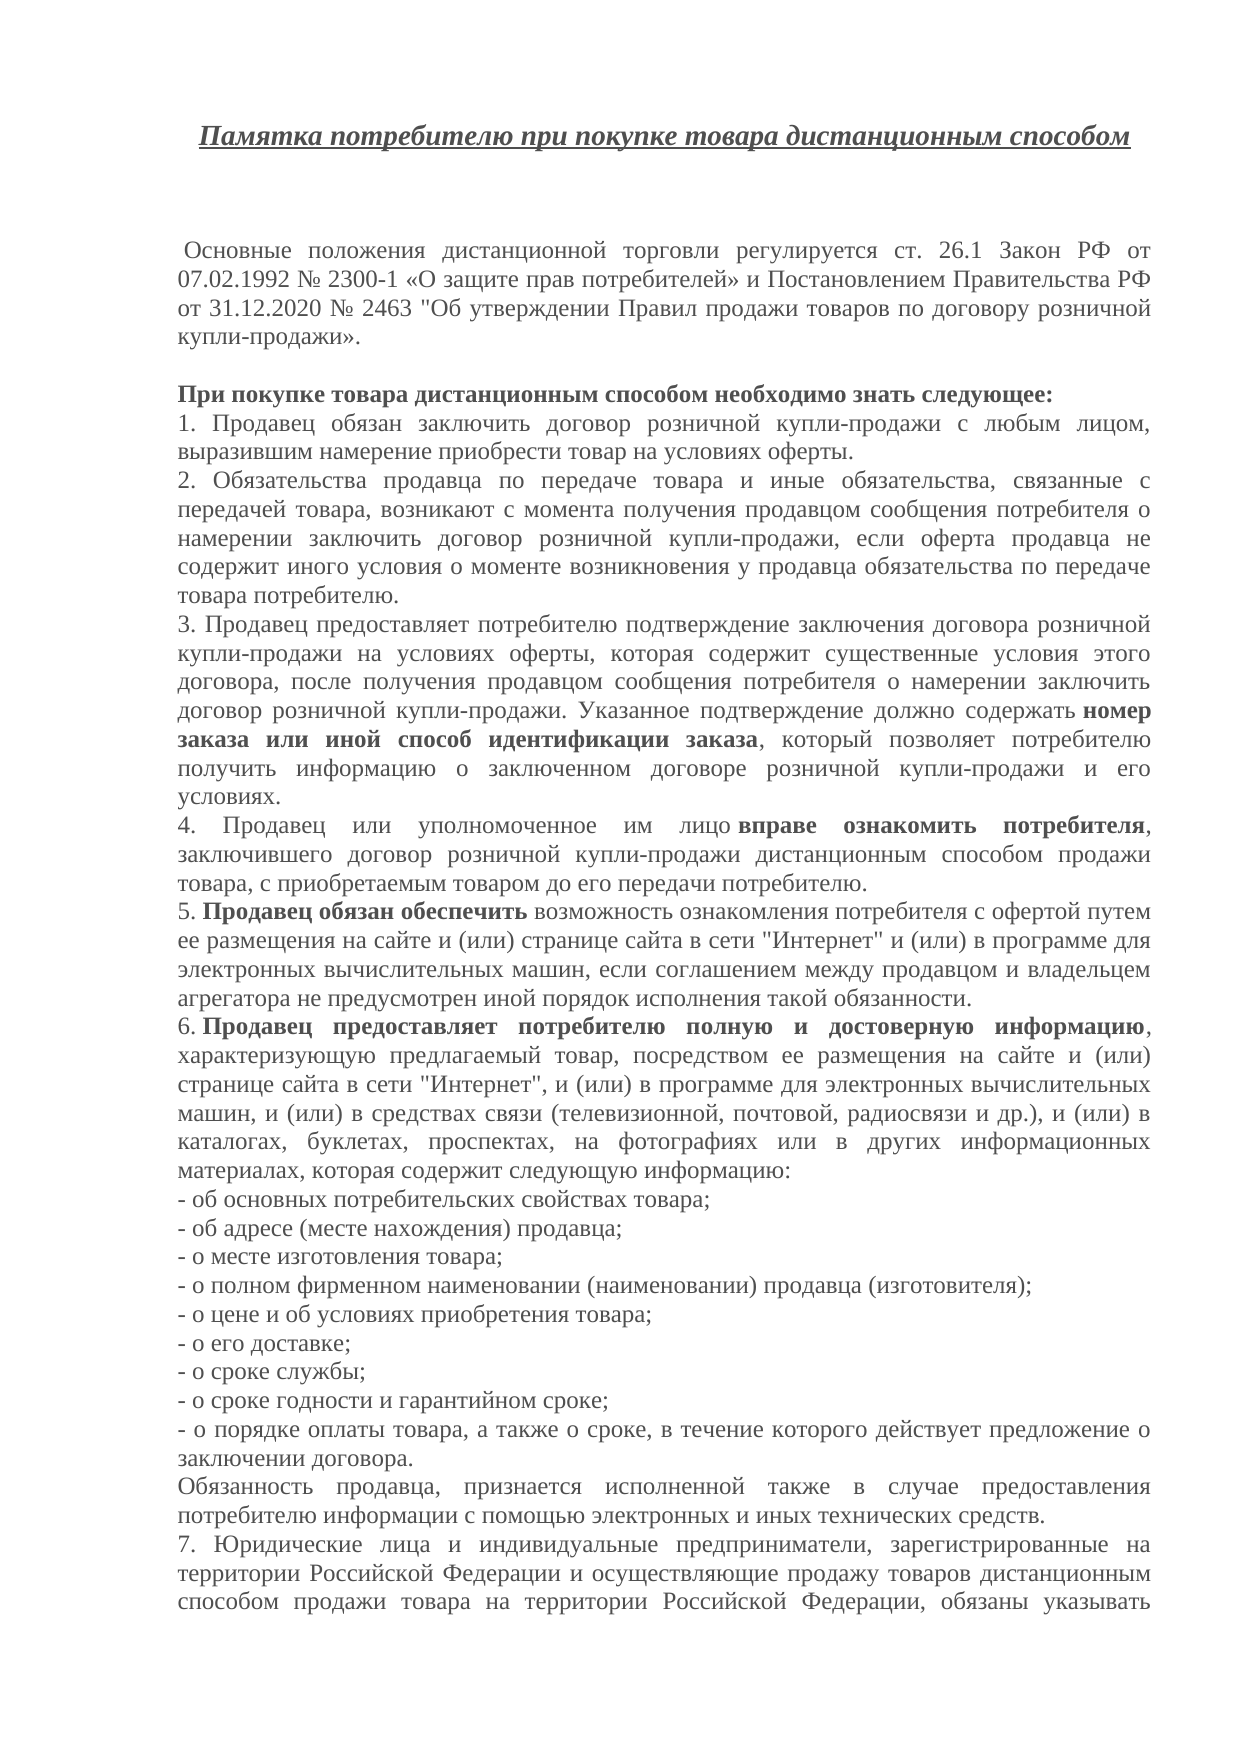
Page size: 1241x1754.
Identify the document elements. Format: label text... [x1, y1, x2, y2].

text - о его доставке; [177, 1328, 1152, 1356]
text - о сроке службы; [177, 1356, 1152, 1385]
text 5. Продавец обязан обеспечить возможность ознакомления потребителя с офертой путем ее размещения на сайте и (или) странице сайта в сети "Интернет" и (или) в программе для электронных вычислительных машин, если соглашением между продавцом и владельцем агрегатора не предусмотрен иной порядок исполнения такой обязанности. [177, 896, 1152, 1011]
text 4. Продавец или уполномоченное им лицо вправе ознакомить потребителя, заключившего договор розничной купли-продажи дистанционным способом продажи товара, с приобретаемым товаром до его передачи потребителю. [177, 810, 1152, 896]
text 3. Продавец предоставляет потребителю подтверждение заключения договора розничной купли-продажи на условиях оферты, которая содержит существенные условия этого договора, после получения продавцом сообщения потребителя о намерении заключить договор розничной купли-продажи. Указанное подтверждение должно содержать номер заказа или иной способ идентификации заказа, который позволяет потребителю получить информацию о заключенном договоре розничной купли-продажи и его условиях. [177, 609, 1152, 810]
text 6. Продавец предоставляет потребителю полную и достоверную информацию, характеризующую предлагаемый товар, посредством ее размещения на сайте и (или) странице сайта в сети "Интернет", и (или) в программе для электронных вычислительных машин, и (или) в средствах связи (телевизионной, почтовой, радиосвязи и др.), и (или) в каталогах, буклетах, проспектах, на фотографиях или в других информационных материалах, которая содержит следующую информацию: [177, 1011, 1152, 1184]
text 1. Продавец обязан заключить договор розничной купли-продажи с любым лицом, выразившим намерение приобрести товар на условиях оферты. [177, 408, 1152, 465]
text Памятка потребителю при покупке товара дистанционным способом [177, 118, 1152, 152]
text При покупке товара дистанционным способом необходимо знать следующее: [177, 379, 1152, 408]
text - о полном фирменном наименовании (наименовании) продавца (изготовителя); [177, 1270, 1152, 1299]
text - о цене и об условиях приобретения товара; [177, 1299, 1152, 1328]
text - о месте изготовления товара; [177, 1241, 1152, 1270]
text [177, 1529, 1152, 1615]
text - об адресе (месте нахождения) продавца; [177, 1213, 1152, 1241]
text - об основных потребительских свойствах товара; [177, 1184, 1152, 1213]
text 2. Обязательства продавца по передаче товара и иные обязательства, связанные с передачей товара, возникают с момента получения продавцом сообщения потребителя о намерении заключить договор розничной купли-продажи, если оферта продавца не содержит иного условия о моменте возникновения у продавца обязательства по передаче товара потребителю. [177, 465, 1152, 609]
text - о порядке оплаты товара, а также о сроке, в течение которого действует предложение о заключении договора. [177, 1414, 1152, 1471]
text Основные положения дистанционной торговли регулируется ст. 26.1 Закон РФ от 07.02.1992 № 2300-1 «О защите прав потребителей» и Постановлением Правительства РФ от 31.12.2020 № 2463 "Об утверждении Правил продажи товаров по договору розничной купли-продажи». [177, 235, 1152, 350]
text - о сроке годности и гарантийном сроке; [177, 1385, 1152, 1414]
text Обязанность продавца, признается исполненной также в случае предоставления потребителю информации с помощью электронных и иных технических средств. [177, 1471, 1152, 1529]
